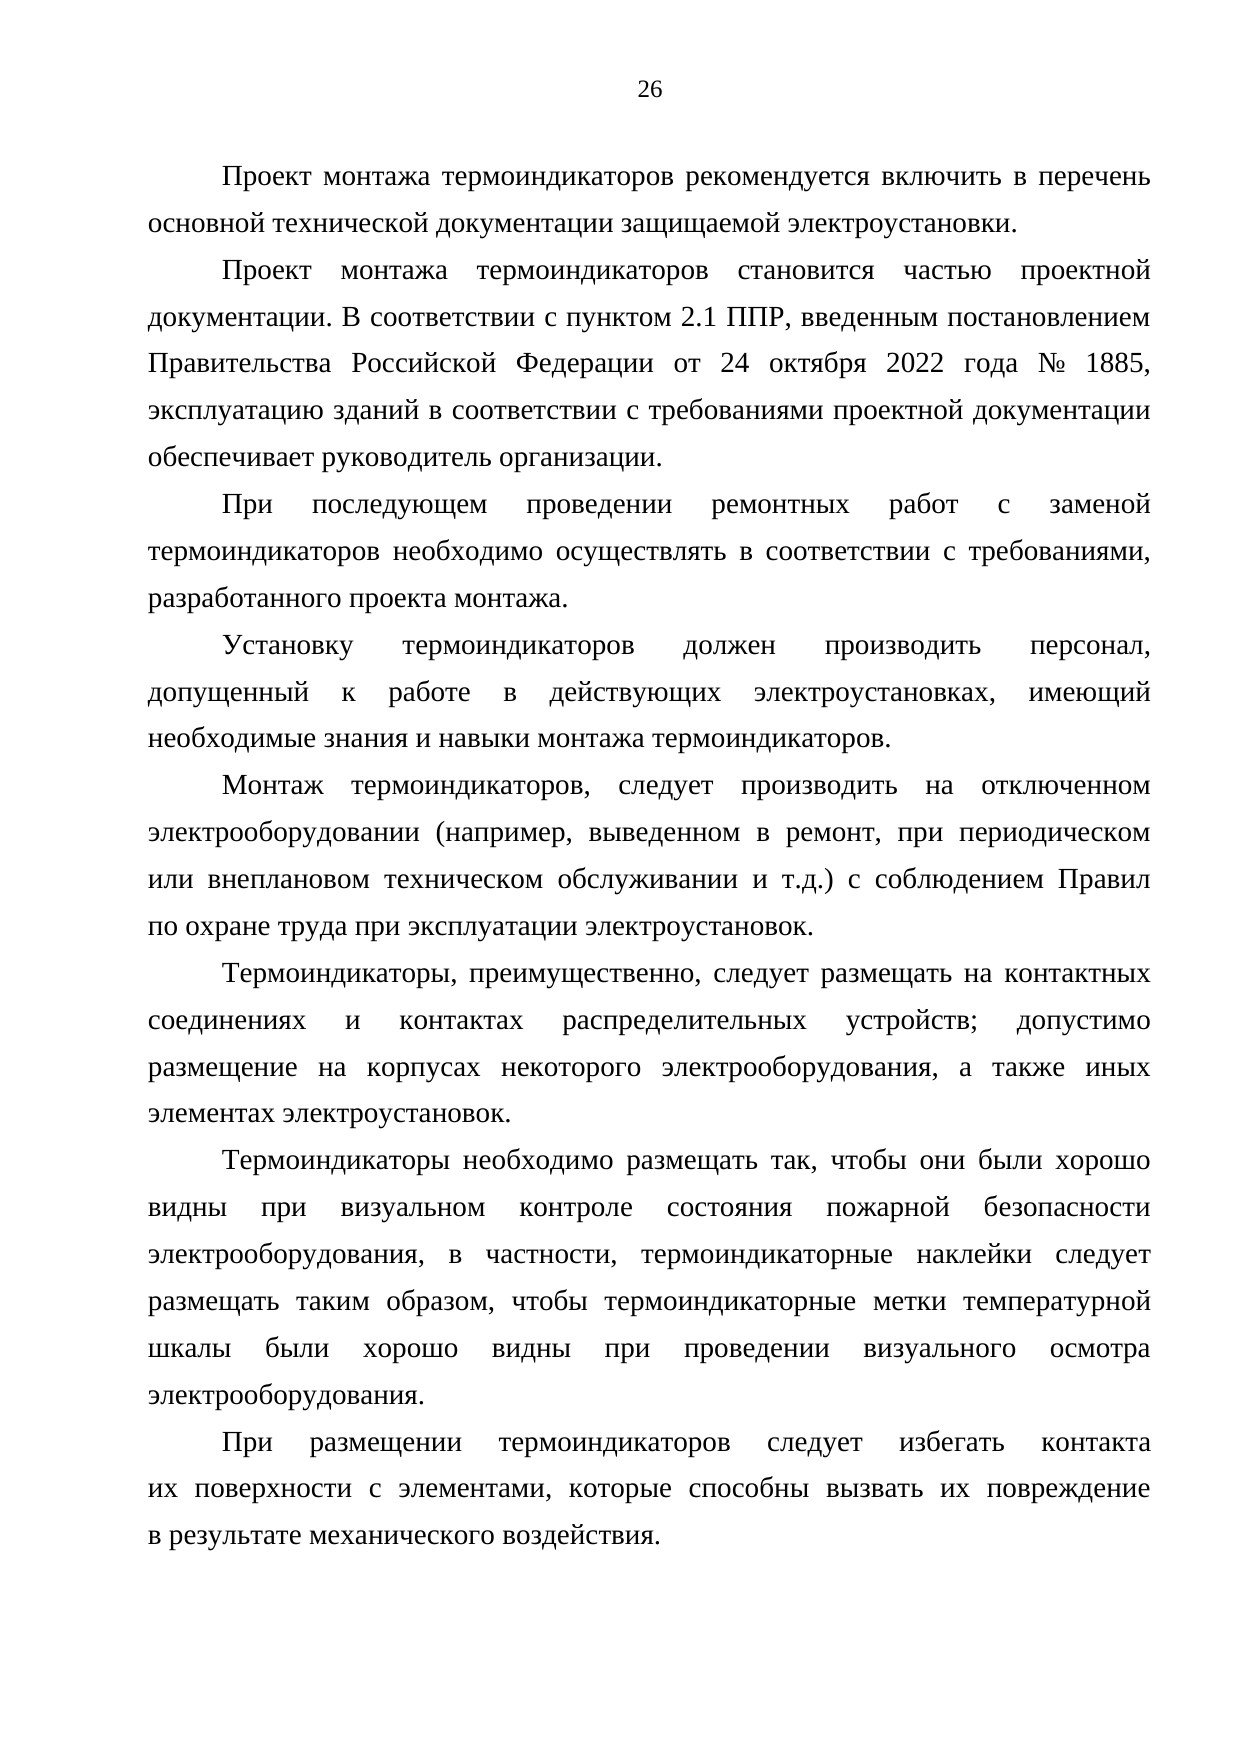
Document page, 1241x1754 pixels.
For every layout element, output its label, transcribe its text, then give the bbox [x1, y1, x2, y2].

text Монтаж термоиндикаторов, следует производить на отключенном электрооборудовании (например, выведенном в ремонт, при периодическом или внеплановом техническом обслуживании и т.д.) с соблюдением Правил по охране труда при эксплуатации электроустановок. [148, 767, 1152, 942]
text Проект монтажа термоиндикаторов становится частью проектной документации. В соответствии с пунктом 2.1 ППР, введенным постановлением Правительства Российской Федерации от 24 октября 2022 года № 1885, эксплуатацию зданий в соответствии с требованиями проектной документации обеспечивает руководитель организации. [148, 252, 1152, 473]
text Проект монтажа термоиндикаторов рекомендуется включить в перечень основной технической документации защищаемой электроустановки. [148, 158, 1152, 238]
text При последующем проведении ремонтных работ с заменой термоиндикаторов необходимо осуществлять в соответствии с требованиями, разработанного проекта монтажа. [148, 486, 1152, 613]
text При размещении термоиндикаторов следует избегать контакта их поверхности с элементами, которые способны вызвать их повреждение в результате механического воздействия. [148, 1424, 1152, 1551]
text Установку термоиндикаторов должен производить персонал, допущенный к работе в действующих электроустановках, имеющий необходимые знания и навыки монтажа термоиндикаторов. [148, 627, 1152, 754]
text Термоиндикаторы необходимо размещать так, чтобы они были хорошо видны при визуальном контроле состояния пожарной безопасности электрооборудования, в частности, термоиндикаторные наклейки следует размещать таким образом, чтобы термоиндикаторные метки температурной шкалы были хорошо видны при проведении визуального осмотра электрооборудования. [148, 1142, 1152, 1410]
text Термоиндикаторы, преимущественно, следует размещать на контактных соединениях и контактах распределительных устройств; допустимо размещение на корпусах некоторого электрооборудования, а также иных элементах электроустановок. [148, 955, 1152, 1129]
